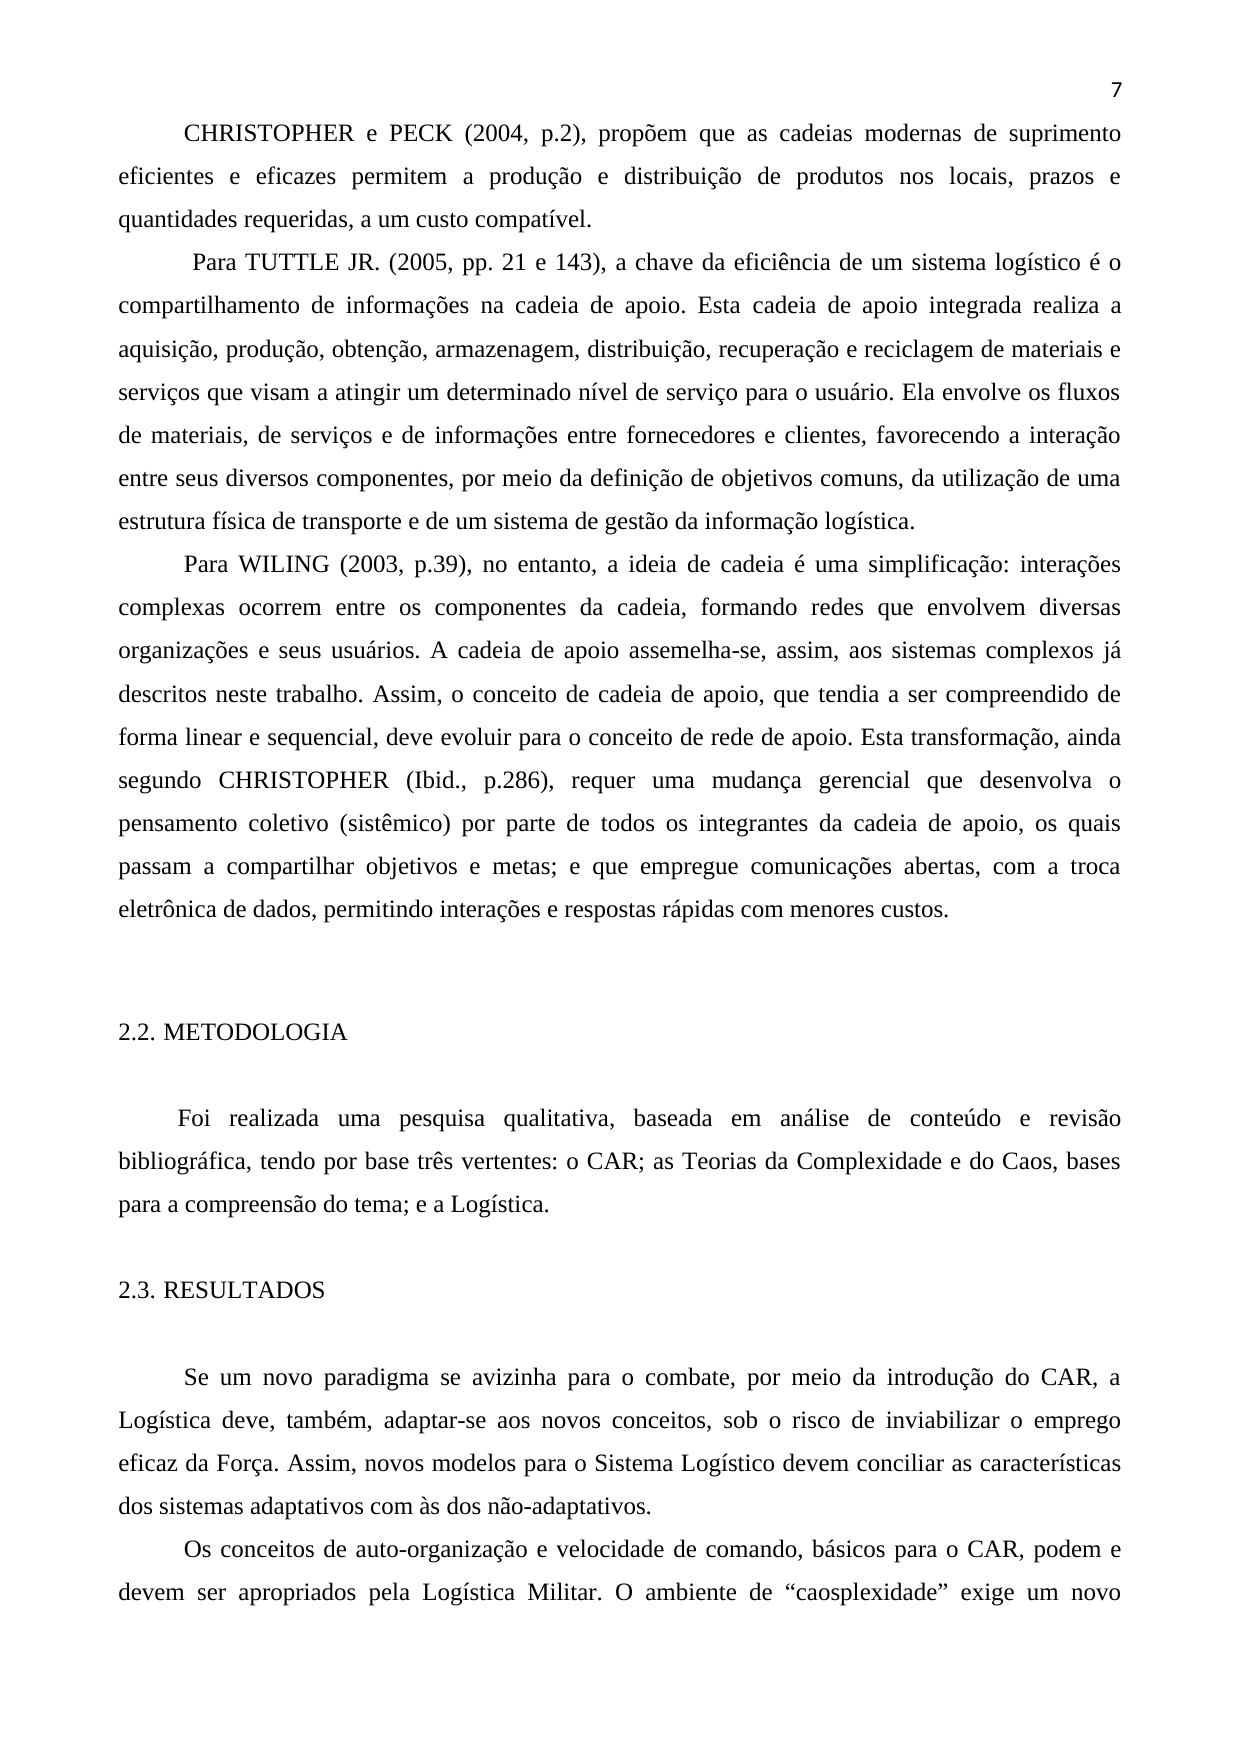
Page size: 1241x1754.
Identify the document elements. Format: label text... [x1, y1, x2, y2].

text CHRISTOPHER e PECK (2004, p.2), propõem que as cadeias modernas de suprimento eficientes e eficazes permitem a produção e distribuição de produtos nos locais, prazos e quantidades requeridas, a um custo compatível. [118, 118, 1122, 233]
list RESULTADOS [118, 1275, 1122, 1304]
text Se um novo paradigma se avizinha para o combate, por meio da introdução do CAR, a Logística deve, também, adaptar-se aos novos conceitos, sob o risco de inviabilizar o emprego eficaz da Força. Assim, novos modelos para o Sistema Logístico devem conciliar as características dos sistemas adaptativos com às dos não-adaptativos. [118, 1362, 1122, 1520]
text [118, 1534, 1122, 1606]
text Para Tuttle Jr. (2005, pp. 21 e 143), a chave da eficiência de um sistema logístico é o compartilhamento de informações na cadeia de apoio. Esta cadeia de apoio integrada realiza a aquisição, produção, obtenção, armazenagem, distribuição, recuperação e reciclagem de materiais e serviços que visam a atingir um determinado nível de serviço para o usuário. Ela envolve os fluxos de materiais, de serviços e de informações entre fornecedores e clientes, favorecendo a interação entre seus diversos componentes, por meio da definição de objetivos comuns, da utilização de uma estrutura física de transporte e de um sistema de gestão da informação logística. [118, 247, 1122, 535]
text Para WILING (2003, p.39), no entanto, a ideia de cadeia é uma simplificação: interações complexas ocorrem entre os componentes da cadeia, formando redes que envolvem diversas organizações e seus usuários. A cadeia de apoio assemelha-se, assim, aos sistemas complexos já descritos neste trabalho. Assim, o conceito de cadeia de apoio, que tendia a ser compreendido de forma linear e sequencial, deve evoluir para o conceito de rede de apoio. Esta transformação, ainda segundo Christopher (Ibid., p.286), requer uma mudança gerencial que desenvolva o pensamento coletivo (sistêmico) por parte de todos os integrantes da cadeia de apoio, os quais passam a compartilhar objetivos e metas; e que empregue comunicações abertas, com a troca eletrônica de dados, permitindo interações e respostas rápidas com menores custos. [118, 549, 1122, 923]
text Foi realizada uma pesquisa qualitativa, baseada em análise de conteúdo e revisão bibliográfica, tendo por base três vertentes: o CAR; as Teorias da Complexidade e do Caos, bases para a compreensão do tema; e a Logística. [118, 1103, 1122, 1218]
list METODOLOGIA [118, 1017, 1122, 1045]
